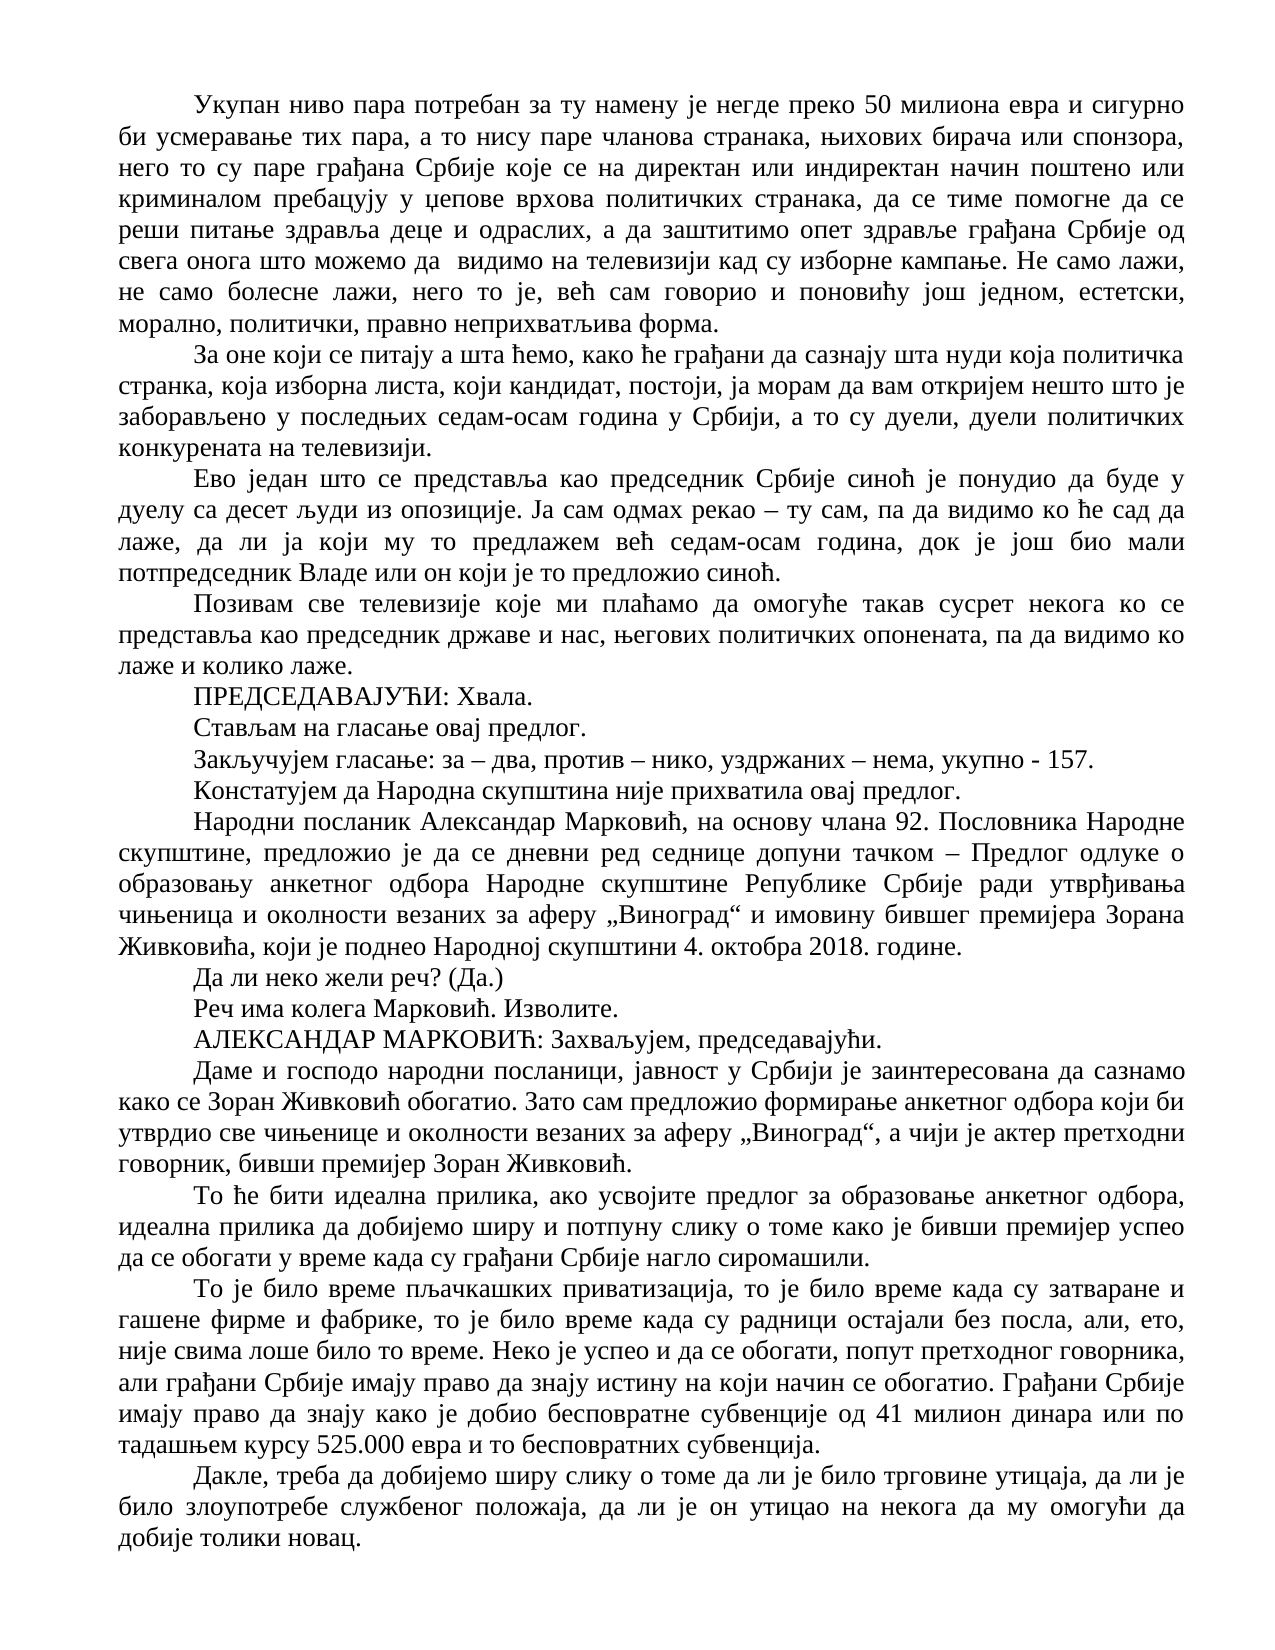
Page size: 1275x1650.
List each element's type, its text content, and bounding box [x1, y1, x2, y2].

text Стављам на гласање овај предлог. [118, 712, 1186, 743]
text Да ли неко жели реч? (Да.) [118, 961, 1186, 992]
text Закључујем гласање: за – два, против – нико, уздржаних – нема, укупно - 157. [118, 743, 1186, 774]
text Дакле, треба да добијемо ширу слику о томе да ли је било трговине утицаја, да ли је било злоупотребе службеног положаја, да ли је он утицао на некога да му омогући да добије толики новац. [118, 1459, 1186, 1552]
text Даме и господо народни посланици, јавност у Србији је заинтересована да сазнамо како се Зоран Живковић обогатио. Зато сам предложио формирање анкетног одбора који би утврдио све чињенице и околности везаних за аферу „Виноград“, а чији је актер претходни говорник, бивши премијер Зоран Живковић. [118, 1054, 1186, 1179]
text Народни посланик Александар Марковић, на основу члана 92. Пословника Народне скупштине, предложио је да се дневни ред седнице допуни тачком – Предлог одлуке о образовању анкетног одбора Народне скупштине Републике Србије ради утврђивања чињеница и околности везаних за аферу „Виноград“ и имовину бившег премијера Зорана Живковића, који је поднео Народној скупштини 4. октобра 2018. године. [118, 805, 1186, 961]
text Позивам све телевизије које ми плаћамо да омогуће такав сусрет некога ко се представља као председник државе и нас, његових политичких опонената, па да видимо ко лаже и колико лаже. [118, 587, 1186, 680]
text За оне који се питају а шта ћемо, како ће грађани да сазнају шта нуди која политичка странка, која изборна листа, који кандидат, постоји, ја морам да вам откријем нешто што је заборављено у последњих седам-осам година у Србији, а то су дуели, дуели политичких конкурената на телевизији. [118, 338, 1186, 462]
text ПРЕДСЕДАВАЈУЋИ: Хвала. [118, 680, 1186, 712]
text Укупан ниво пара потребан за ту намену је негде преко 50 милиона евра и сигурно би усмеравање тих пара, а то нису паре чланова странака, њихових бирача или спонзора, него то су паре грађана Србије које се на директан или индиректан начин поштено или криминалом пребацују у џепове врхова политичких странака, да се тиме помогне да се реши питање здравља деце и одраслих, а да заштитимо опет здравље грађана Србије од свега онога што можемо да видимо на телевизији кад су изборне кампање. Не само лажи, не само болесне лажи, него то је, већ сам говорио и поновићу још једном, естетски, морално, политички, правно неприхватљива форма. [118, 89, 1186, 338]
text Ево један што се представља као председник Србије синоћ је понудио да буде у дуелу са десет људи из опозиције. Ја сам одмах рекао – ту сам, па да видимо ко ће сад да лаже, да ли ја који му то предлажем већ седам-осам година, док је још био мали потпредседник Владе или он који је то предложио синоћ. [118, 462, 1186, 587]
text Констатујем да Народна скупштина није прихватила овај предлог. [118, 774, 1186, 805]
text То је било време пљачкашких приватизација, то је било време када су затваране и гашене фирме и фабрике, то је било време када су радници остајали без посла, али, ето, није свима лоше било то време. Неко је успео и да се обогати, попут претходног говорника, али грађани Србије имају право да знају истину на који начин се обогатио. Грађани Србије имају право да знају како је добио бесповратне субвенције од 41 милион динара или по тадашњем курсу 525.000 евра и то бесповратних субвенција. [118, 1272, 1186, 1459]
text АЛЕКСАНДАР МАРКОВИЋ: Захваљујем, председавајући. [118, 1023, 1186, 1054]
text Реч има колега Марковић. Изволите. [118, 992, 1186, 1023]
text То ће бити идеална прилика, ако усвојите предлог за образовање анкетног одбора, идеална прилика да добијемо ширу и потпуну слику о томе како је бивши премијер успео да се обогати у време када су грађани Србије нагло сиромашили. [118, 1179, 1186, 1272]
